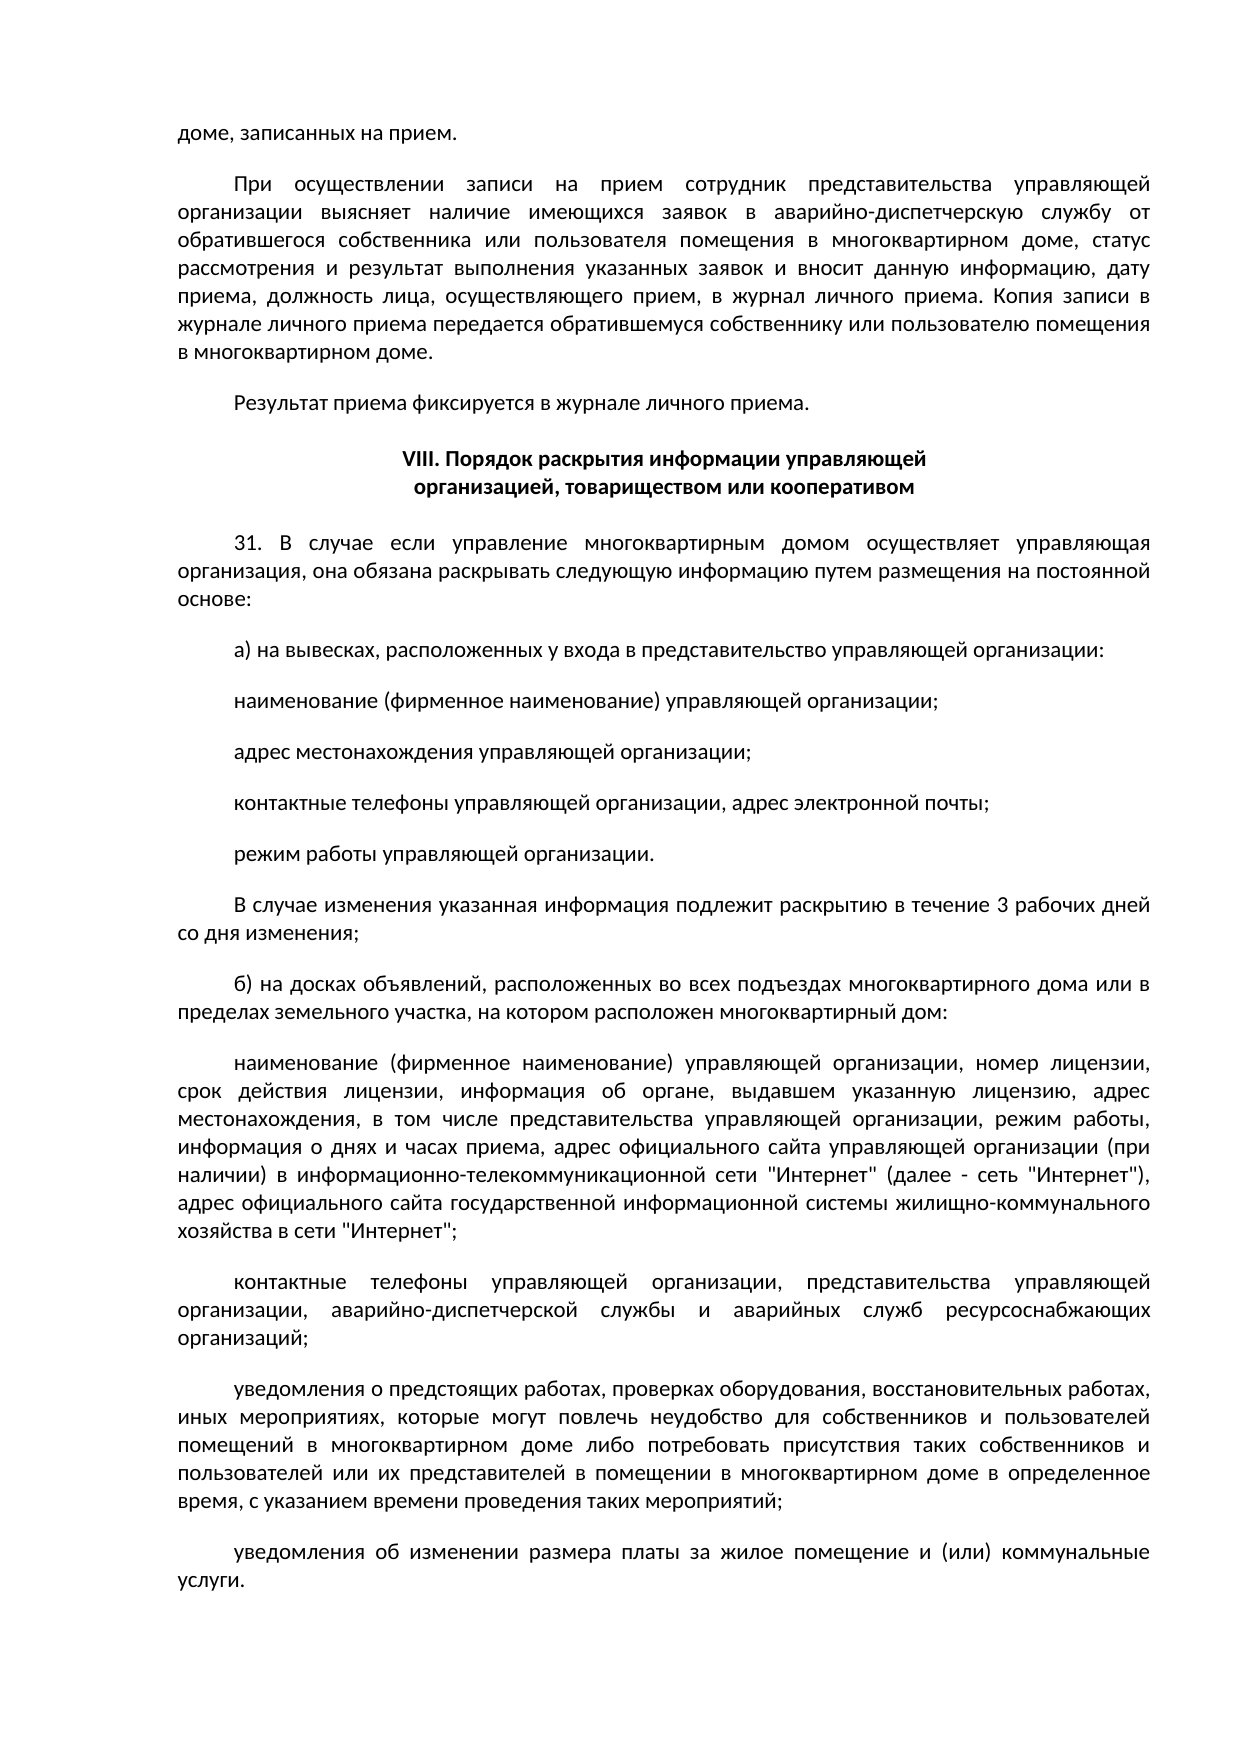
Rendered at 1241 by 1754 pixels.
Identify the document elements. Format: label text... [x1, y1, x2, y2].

title VIII. Порядок раскрытия информации управляющей [177, 444, 1152, 472]
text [177, 118, 1152, 146]
text наименование (фирменное наименование) управляющей организации, номер лицензии, срок действия лицензии, информация об органе, выдавшем указанную лицензию, адрес местонахождения, в том числе представительства управляющей организации, режим работы, информация о днях и часах приема, адрес официального сайта управляющей организации (при наличии) в информационно-телекоммуникационной сети "Интернет" (далее - сеть "Интернет"), адрес официального сайта государственной информационной системы жилищно-коммунального хозяйства в сети "Интернет"; [177, 1048, 1152, 1244]
text уведомления об изменении размера платы за жилое помещение и (или) коммунальные услуги. [177, 1537, 1152, 1593]
text В случае изменения указанная информация подлежит раскрытию в течение 3 рабочих дней со дня изменения; [177, 890, 1152, 946]
text контактные телефоны управляющей организации, представительства управляющей организации, аварийно-диспетчерской службы и аварийных служб ресурсоснабжающих организаций; [177, 1267, 1152, 1351]
text При осуществлении записи на прием сотрудник представительства управляющей организации выясняет наличие имеющихся заявок в аварийно-диспетчерскую службу от обратившегося собственника или пользователя помещения в многоквартирном доме, статус рассмотрения и результат выполнения указанных заявок и вносит данную информацию, дату приема, должность лица, осуществляющего прием, в журнал личного приема. Копия записи в журнале личного приема передается обратившемуся собственнику или пользователю помещения в многоквартирном доме. [177, 169, 1152, 365]
title организацией, товариществом или кооперативом [177, 472, 1152, 500]
text а) на вывесках, расположенных у входа в представительство управляющей организации: [177, 635, 1152, 663]
text контактные телефоны управляющей организации, адрес электронной почты; [177, 788, 1152, 816]
text б) на досках объявлений, расположенных во всех подъездах многоквартирного дома или в пределах земельного участка, на котором расположен многоквартирный дом: [177, 969, 1152, 1025]
text Результат приема фиксируется в журнале личного приема. [177, 388, 1152, 416]
text режим работы управляющей организации. [177, 839, 1152, 867]
text 31. В случае если управление многоквартирным домом осуществляет управляющая организация, она обязана раскрывать следующую информацию путем размещения на постоянной основе: [177, 528, 1152, 612]
text уведомления о предстоящих работах, проверках оборудования, восстановительных работах, иных мероприятиях, которые могут повлечь неудобство для собственников и пользователей помещений в многоквартирном доме либо потребовать присутствия таких собственников и пользователей или их представителей в помещении в многоквартирном доме в определенное время, с указанием времени проведения таких мероприятий; [177, 1374, 1152, 1514]
text адрес местонахождения управляющей организации; [177, 737, 1152, 765]
text наименование (фирменное наименование) управляющей организации; [177, 686, 1152, 714]
